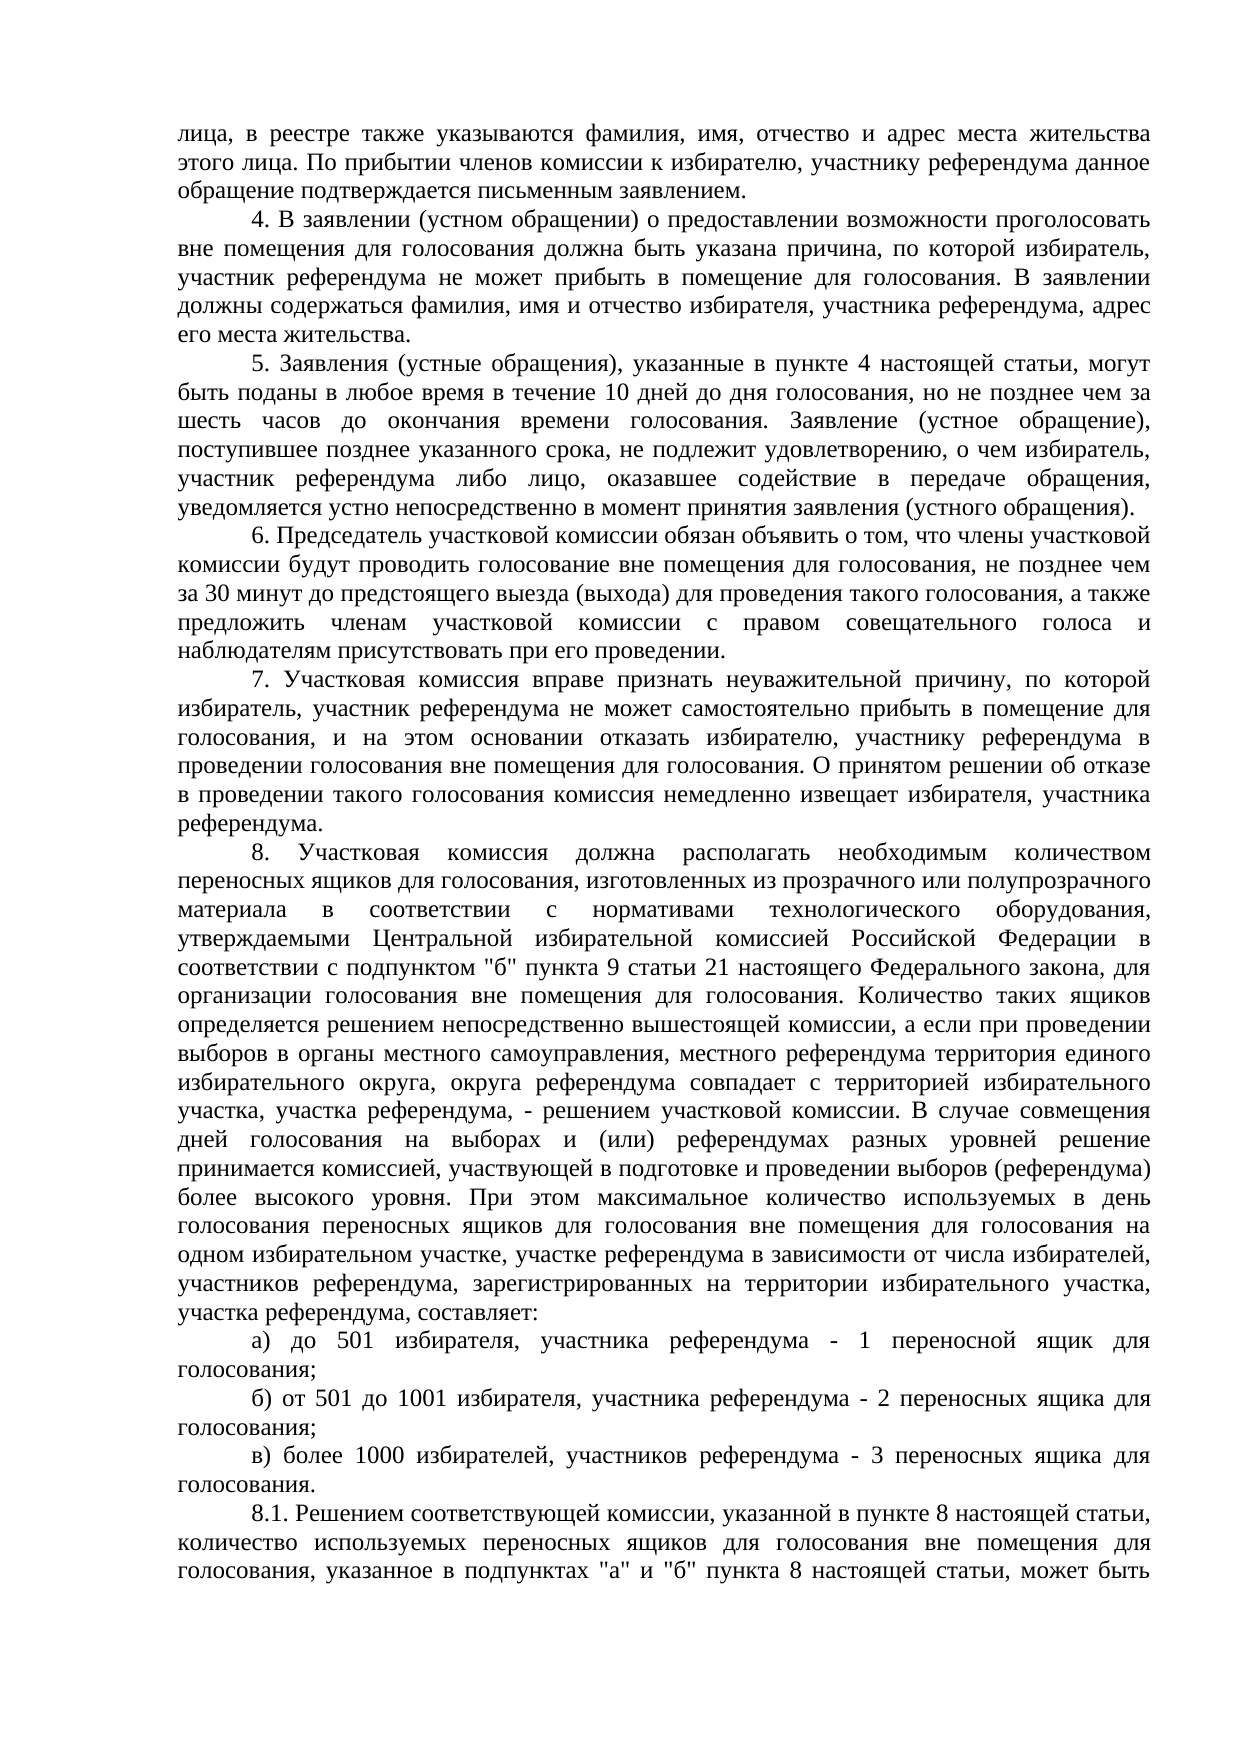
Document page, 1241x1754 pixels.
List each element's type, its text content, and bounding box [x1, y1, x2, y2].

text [177, 1498, 1152, 1584]
text 7. Участковая комиссия вправе признать неуважительной причину, по которой избиратель, участник референдума не может самостоятельно прибыть в помещение для голосования, и на этом основании отказать избирателю, участнику референдума в проведении голосования вне помещения для голосования. О принятом решении об отказе в проведении такого голосования комиссия немедленно извещает избирателя, участника референдума. [177, 664, 1152, 837]
text б) от 501 до 1001 избирателя, участника референдума - 2 переносных ящика для голосования; [177, 1383, 1152, 1441]
text 4. В заявлении (устном обращении) о предоставлении возможности проголосовать вне помещения для голосования должна быть указана причина, по которой избиратель, участник референдума не может прибыть в помещение для голосования. В заявлении должны содержаться фамилия, имя и отчество избирателя, участника референдума, адрес его места жительства. [177, 204, 1152, 348]
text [177, 118, 1152, 204]
text 5. Заявления (устные обращения), указанные в пункте 4 настоящей статьи, могут быть поданы в любое время в течение 10 дней до дня голосования, но не позднее чем за шесть часов до окончания времени голосования. Заявление (устное обращение), поступившее позднее указанного срока, не подлежит удовлетворению, о чем избиратель, участник референдума либо лицо, оказавшее содействие в передаче обращения, уведомляется устно непосредственно в момент принятия заявления (устного обращения). [177, 348, 1152, 521]
text в) более 1000 избирателей, участников референдума - 3 переносных ящика для голосования. [177, 1441, 1152, 1498]
text 6. Председатель участковой комиссии обязан объявить о том, что члены участковой комиссии будут проводить голосование вне помещения для голосования, не позднее чем за 30 минут до предстоящего выезда (выхода) для проведения такого голосования, а также предложить членам участковой комиссии с правом совещательного голоса и наблюдателям присутствовать при его проведении. [177, 521, 1152, 664]
text 8. Участковая комиссия должна располагать необходимым количеством переносных ящиков для голосования, изготовленных из прозрачного или полупрозрачного материала в соответствии с нормативами технологического оборудования, утверждаемыми Центральной избирательной комиссией Российской Федерации в соответствии с подпунктом "б" пункта 9 статьи 21 настоящего Федерального закона, для организации голосования вне помещения для голосования. Количество таких ящиков определяется решением непосредственно вышестоящей комиссии, а если при проведении выборов в органы местного самоуправления, местного референдума территория единого избирательного округа, округа референдума совпадает с территорией избирательного участка, участка референдума, - решением участковой комиссии. В случае совмещения дней голосования на выборах и (или) референдумах разных уровней решение принимается комиссией, участвующей в подготовке и проведении выборов (референдума) более высокого уровня. При этом максимальное количество используемых в день голосования переносных ящиков для голосования вне помещения для голосования на одном избирательном участке, участке референдума в зависимости от числа избирателей, участников референдума, зарегистрированных на территории избирательного участка, участка референдума, составляет: [177, 837, 1152, 1326]
text а) до 501 избирателя, участника референдума - 1 переносной ящик для голосования; [177, 1326, 1152, 1383]
